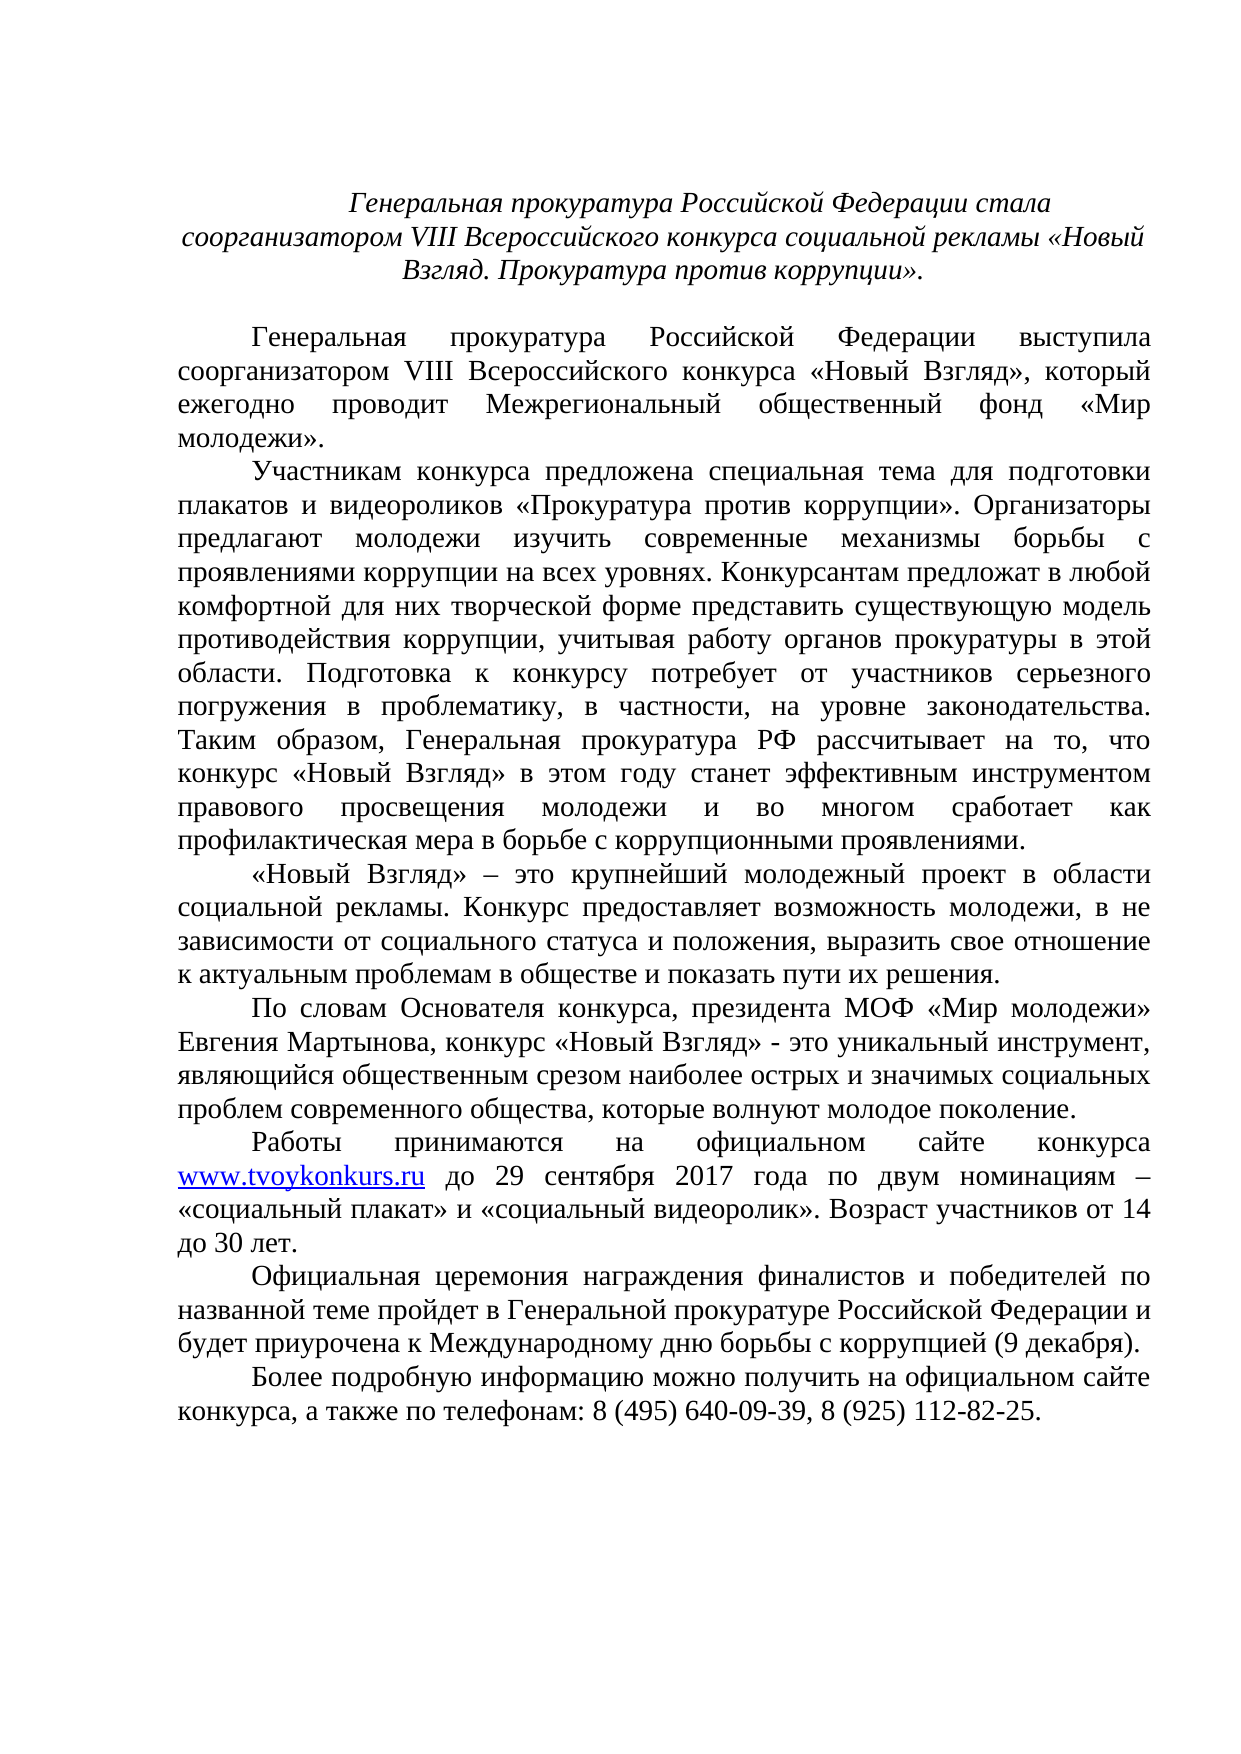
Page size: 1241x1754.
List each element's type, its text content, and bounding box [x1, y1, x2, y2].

text По словам Основателя конкурса, президента МОФ «Мир молодежи» Евгения Мартынова, конкурс «Новый Взгляд» - это уникальный инструмент, являющийся общественным срезом наиболее острых и значимых социальных проблем современного общества, которые волнуют молодое поколение. [177, 990, 1152, 1124]
text Генеральная прокуратура Российской Федерации выступила соорганизатором VIII Всероссийского конкурса «Новый Взгляд», который ежегодно проводит Межрегиональный общественный фонд «Мир молодежи». [177, 319, 1152, 453]
text Участникам конкурса предложена специальная тема для подготовки плакатов и видеороликов «Прокуратура против коррупции». Организаторы предлагают молодежи изучить современные механизмы борьбы с проявлениями коррупции на всех уровнях. Конкурсантам предложат в любой комфортной для них творческой форме представить существующую модель противодействия коррупции, учитывая работу органов прокуратуры в этой области. Подготовка к конкурсу потребует от участников серьезного погружения в проблематику, в частности, на уровне законодательства. Таким образом, Генеральная прокуратура РФ рассчитывает на то, что конкурс «Новый Взгляд» в этом году станет эффективным инструментом правового просвещения молодежи и во многом сработает как профилактическая мера в борьбе с коррупционными проявлениями. [177, 453, 1152, 856]
text Более подробную информацию можно получить на официальном сайте конкурса, а также по телефонам: 8 (495) 640-09-39, 8 (925) 112-82-25. [177, 1359, 1152, 1426]
text Генеральная прокуратура Российской Федерации стала соорганизатором VIII Всероссийского конкурса социальной рекламы «Новый Взгляд. Прокуратура против коррупции». [177, 185, 1152, 286]
text Работы принимаются на официальном сайте конкурса www.tvoykonkurs.ru до 29 сентября 2017 года по двум номинациям – «социальный плакат» и «социальный видеоролик». Возраст участников от 14 до 30 лет. [177, 1124, 1152, 1258]
text «Новый Взгляд» – это крупнейший молодежный проект в области социальной рекламы. Конкурс предоставляет возможность молодежи, в не зависимости от социального статуса и положения, выразить свое отношение к актуальным проблемам в обществе и показать пути их решения. [177, 856, 1152, 990]
text Официальная церемония награждения финалистов и победителей по названной теме пройдет в Генеральной прокуратуре Российской Федерации и будет приурочена к Международному дню борьбы с коррупцией (9 декабря). [177, 1258, 1152, 1359]
